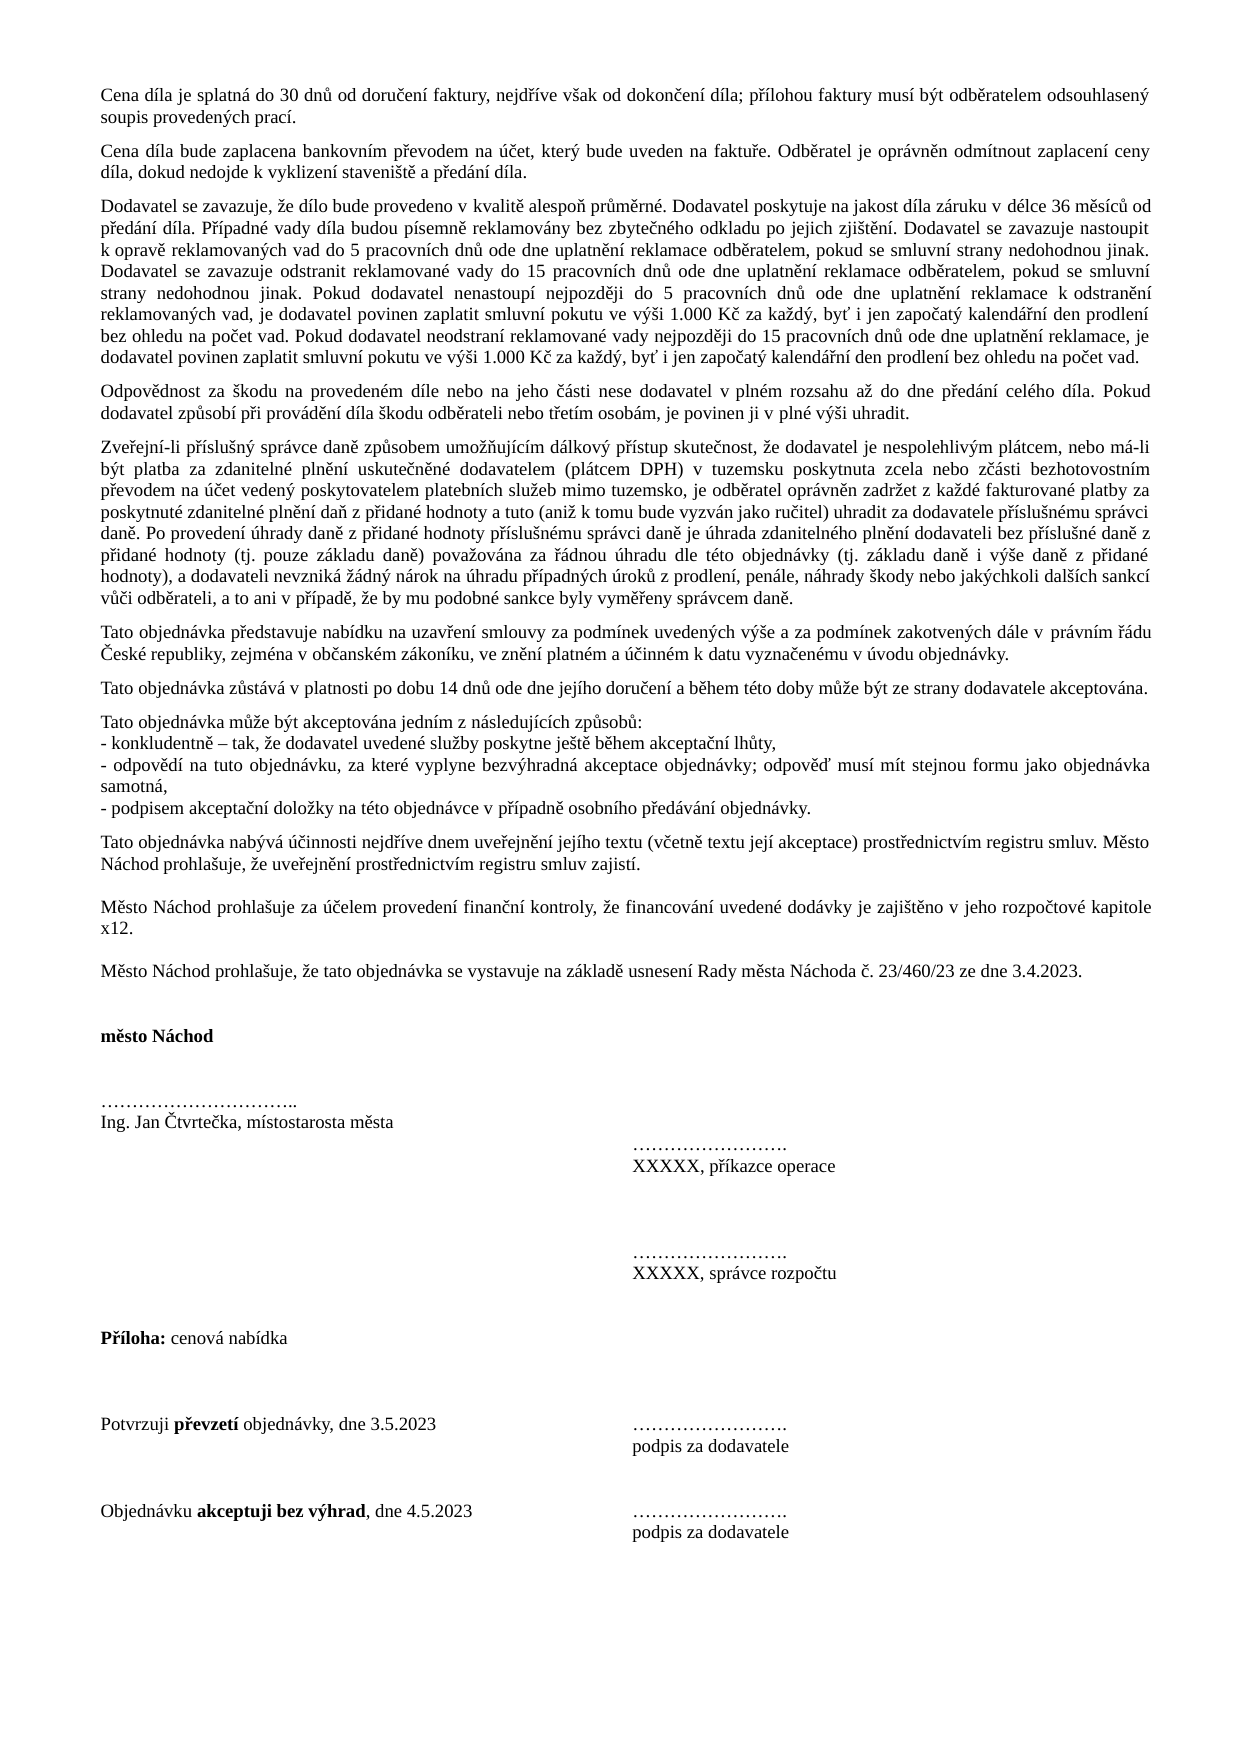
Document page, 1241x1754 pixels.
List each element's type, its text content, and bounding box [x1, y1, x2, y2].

text město Náchod [100, 1025, 1152, 1047]
text Tato objednávka může být akceptována jedním z následujících způsobů: [100, 711, 1152, 732]
text Potvrzuji převzetí objednávky, dne 3.5.2023 ……………………. [100, 1413, 1152, 1435]
text ……………………. [632, 1133, 1152, 1154]
text Odpovědnost za škodu na provedeném díle nebo na jeho části nese dodavatel v plném rozsahu až do dne předání celého díla. Pokud dodavatel způsobí při provádění díla škodu odběrateli nebo třetím osobám, je povinen ji v plné výši uhradit. [100, 380, 1152, 423]
text - odpovědí na tuto objednávku, za které vyplyne bezvýhradná akceptace objednávky; odpověď musí mít stejnou formu jako objednávka samotná, [100, 754, 1152, 797]
text Cena díla bude zaplacena bankovním převodem na účet, který bude uveden na faktuře. Odběratel je oprávněn odmítnout zaplacení ceny díla, dokud nedojde k vyklizení staveniště a předání díla. [100, 140, 1152, 183]
text Dodavatel se zavazuje, že dílo bude provedeno v kvalitě alespoň průměrné. Dodavatel poskytuje na jakost díla záruku v délce 36 měsíců od předání díla. Případné vady díla budou písemně reklamovány bez zbytečného odkladu po jejich zjištění. Dodavatel se zavazuje nastoupit k opravě reklamovaných vad do 5 pracovních dnů ode dne uplatnění reklamace odběratelem, pokud se smluvní strany nedohodnou jinak. Dodavatel se zavazuje odstranit reklamované vady do 15 pracovních dnů ode dne uplatnění reklamace odběratelem, pokud se smluvní strany nedohodnou jinak. Pokud dodavatel nenastoupí nejpozději do 5 pracovních dnů ode dne uplatnění reklamace k odstranění reklamovaných vad, je dodavatel povinen zaplatit smluvní pokutu ve výši 1.000 Kč za každý, byť i jen započatý kalendářní den prodlení bez ohledu na počet vad. Pokud dodavatel neodstraní reklamované vady nejpozději do 15 pracovních dnů ode dne uplatnění reklamace, je dodavatel povinen zaplatit smluvní pokutu ve výši 1.000 Kč za každý, byť i jen započatý kalendářní den prodlení bez ohledu na počet vad. [100, 195, 1152, 368]
text Příloha: cenová nabídka [100, 1327, 1211, 1348]
text Město Náchod prohlašuje, že tato objednávka se vystavuje na základě usnesení Rady města Náchoda č. 23/460/23 ze dne 3.4.2023. [100, 960, 1152, 982]
text podpis za dodavatele [100, 1521, 1152, 1543]
text Město Náchod prohlašuje za účelem provedení finanční kontroly, že financování uvedené dodávky je zajištěno v jeho rozpočtové kapitole x12. [100, 896, 1152, 939]
text XXXXX, správce rozpočtu [632, 1262, 1152, 1284]
text podpis za dodavatele [100, 1435, 1152, 1456]
text XXXXX, příkazce operace [632, 1154, 1152, 1176]
text ……………………. [632, 1241, 1152, 1262]
text Tato objednávka nabývá účinnosti nejdříve dnem uveřejnění jejího textu (včetně textu její akceptace) prostřednictvím registru smluv. Město Náchod prohlašuje, že uveřejnění prostřednictvím registru smluv zajistí. [100, 831, 1152, 874]
text Zveřejní-li příslušný správce daně způsobem umožňujícím dálkový přístup skutečnost, že dodavatel je nespolehlivým plátcem, nebo má-li být platba za zdanitelné plnění uskutečněné dodavatelem (plátcem DPH) v tuzemsku poskytnuta zcela nebo zčásti bezhotovostním převodem na účet vedený poskytovatelem platebních služeb mimo tuzemsko, je odběratel oprávněn zadržet z každé fakturované platby za poskytnuté zdanitelné plnění daň z přidané hodnoty a tuto (aniž k tomu bude vyzván jako ručitel) uhradit za dodavatele příslušnému správci daně. Po provedení úhrady daně z přidané hodnoty příslušnému správci daně je úhrada zdanitelného plnění dodavateli bez příslušné daně z přidané hodnoty (tj. pouze základu daně) považována za řádnou úhradu dle této objednávky (tj. základu daně i výše daně z přidané hodnoty), a dodavateli nevzniká žádný nárok na úhradu případných úroků z prodlení, penále, náhrady škody nebo jakýchkoli dalších sankcí vůči odběrateli, a to ani v případě, že by mu podobné sankce byly vyměřeny správcem daně. [100, 436, 1152, 608]
text - konkludentně – tak, že dodavatel uvedené služby poskytne ještě během akceptační lhůty, [100, 732, 1152, 754]
text Tato objednávka představuje nabídku na uzavření smlouvy za podmínek uvedených výše a za podmínek zakotvených dále v právním řádu České republiky, zejména v občanském zákoníku, ve znění platném a účinném k datu vyznačenému v úvodu objednávky. [100, 621, 1152, 664]
text - podpisem akceptační doložky na této objednávce v případně osobního předávání objednávky. [100, 797, 1152, 818]
text ………………………….. [100, 1090, 1152, 1111]
text Ing. Jan Čtvrtečka, místostarosta města [100, 1111, 1152, 1133]
text Tato objednávka zůstává v platnosti po dobu 14 dnů ode dne jejího doručení a během této doby může být ze strany dodavatele akceptována. [100, 677, 1152, 698]
text Cena díla je splatná do 30 dnů od doručení faktury, nejdříve však od dokončení díla; přílohou faktury musí být odběratelem odsouhlasený soupis provedených prací. [100, 84, 1152, 127]
text Objednávku akceptuji bez výhrad, dne 4.5.2023 ……………………. [100, 1499, 1152, 1521]
